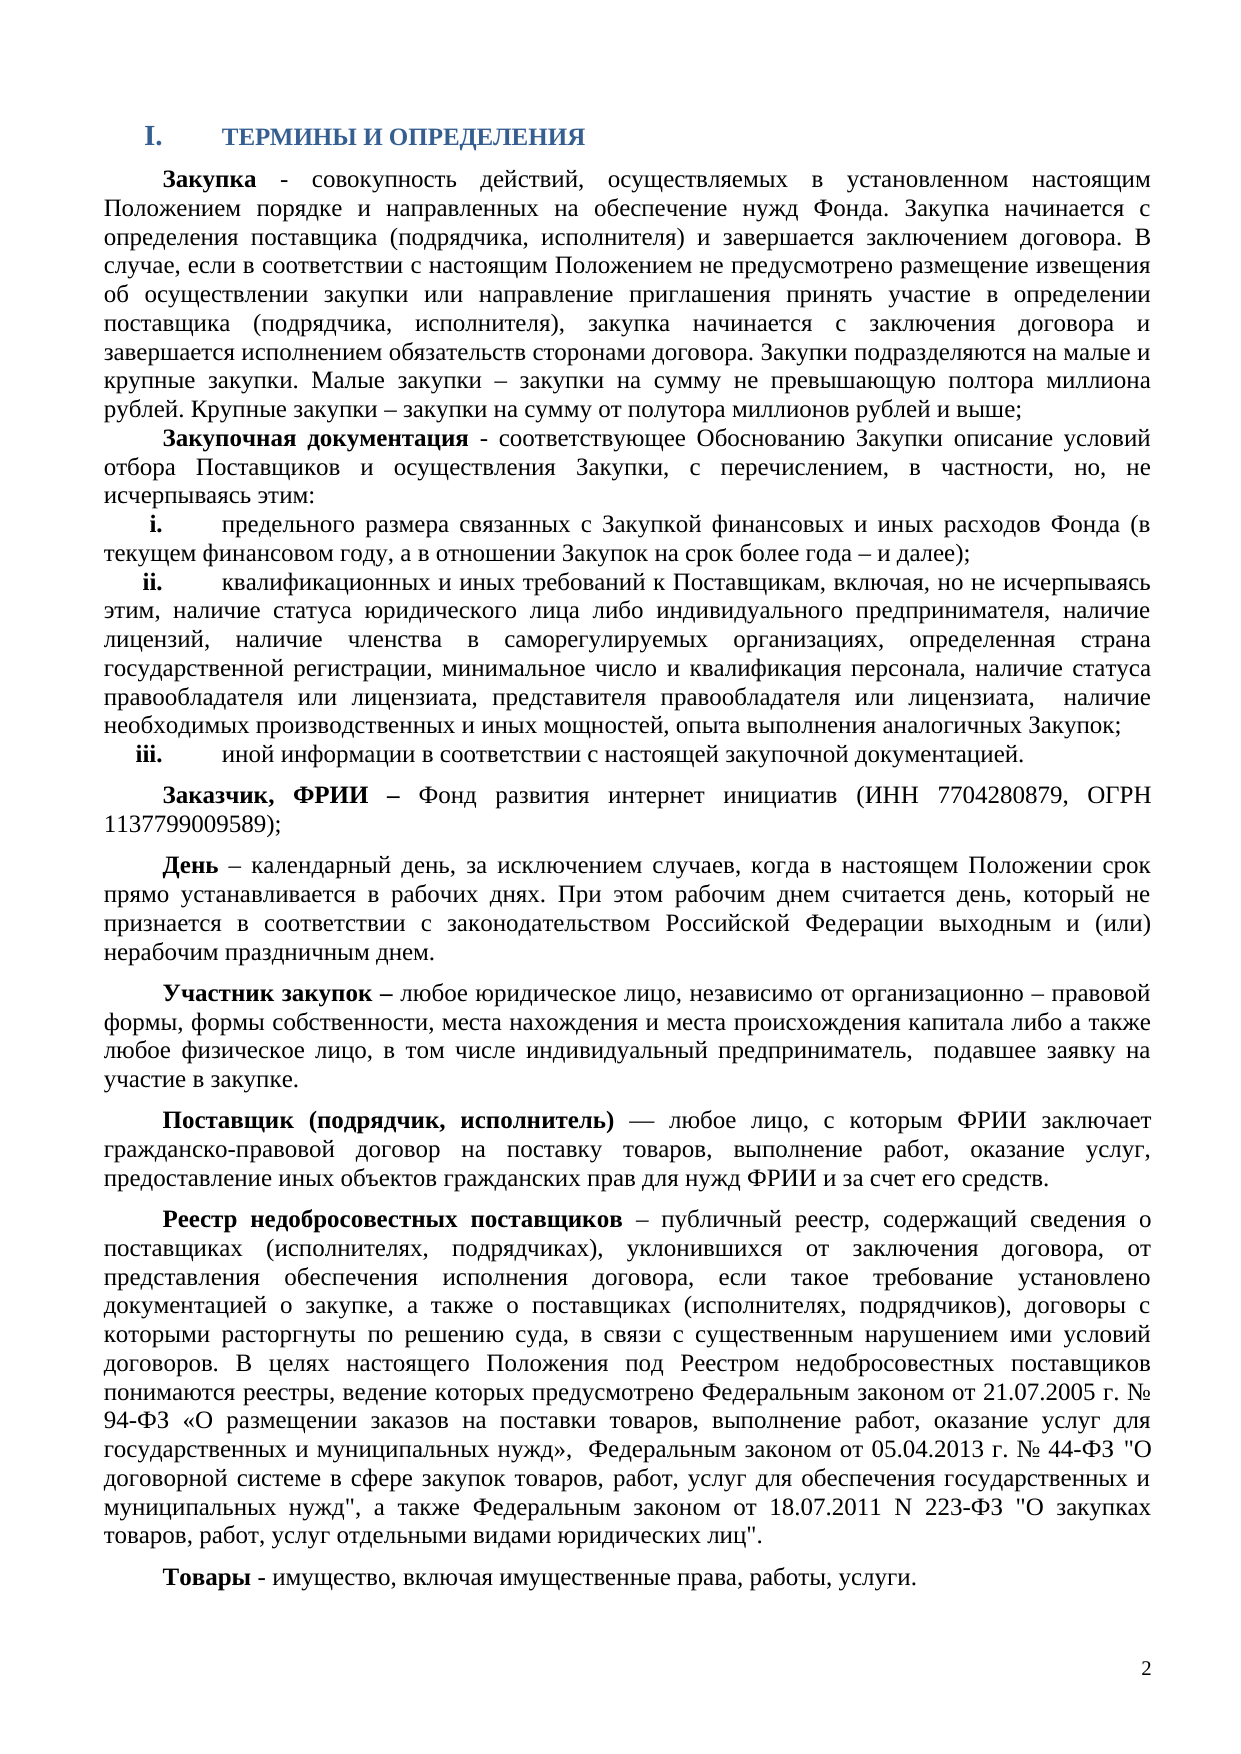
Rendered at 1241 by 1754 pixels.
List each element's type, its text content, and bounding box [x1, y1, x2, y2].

list предельного размера связанных с Закупкой финансовых и иных расходов Фонда (в текущем финансовом году, а в отношении Закупок на срок более года – и далее); [103, 509, 1152, 567]
text Реестр недобросовестных поставщиков – публичный реестр, содержащий сведения о поставщиках (исполнителях, подрядчиках), уклонившихся от заключения договора, от представления обеспечения исполнения договора, если такое требование установлено документацией о закупке, а также о поставщиках (исполнителях, подрядчиков), договоры с которыми расторгнуты по решению суда, в связи с существенным нарушением ими условий договоров. В целях настоящего Положения под Реестром недобросовестных поставщиков понимаются реестры, ведение которых предусмотрено Федеральным законом от 21.07.2005 г. № 94-ФЗ «О размещении заказов на поставки товаров, выполнение работ, оказание услуг для государственных и муниципальных нужд», Федеральным законом от 05.04.2013 г. № 44-ФЗ "О договорной системе в сфере закупок товаров, работ, услуг для обеспечения государственных и муниципальных нужд", а также Федеральным законом от 18.07.2011 N 223-ФЗ "О закупках товаров, работ, услуг отдельными видами юридических лиц". [103, 1204, 1152, 1549]
text Закупочная документация - соответствующее Обоснованию Закупки описание условий отбора Поставщиков и осуществления Закупки, с перечислением, в частности, но, не исчерпываясь этим: [103, 423, 1152, 509]
list квалификационных и иных требований к Поставщикам, включая, но не исчерпываясь этим, наличие статуса юридического лица либо индивидуального предпринимателя, наличие лицензий, наличие членства в саморегулируемых организациях, определенная страна государственной регистрации, минимальное число и квалификация персонала, наличие статуса правообладателя или лицензиата, представителя правообладателя или лицензиата, наличие необходимых производственных и иных мощностей, опыта выполнения аналогичных Закупок; [103, 567, 1152, 739]
text День – календарный день, за исключением случаев, когда в настоящем Положении срок прямо устанавливается в рабочих днях. При этом рабочим днем считается день, который не признается в соответствии с законодательством Российской Федерации выходным и (или) нерабочим праздничным днем. [103, 850, 1152, 965]
text Заказчик, ФРИИ – Фонд развития интернет инициатив (ИНН 7704280879, ОГРН 1137799009589); [103, 780, 1152, 838]
text Товары - имущество, включая имущественные права, работы, услуги. [103, 1562, 1152, 1590]
text Участник закупок – любое юридическое лицо, независимо от организационно – правовой формы, формы собственности, места нахождения и места происхождения капитала либо а также любое физическое лицо, в том числе индивидуальный предприниматель, подавшее заявку на участие в закупке. [103, 978, 1152, 1093]
text Закупка - совокупность действий, осуществляемых в установленном настоящим Положением порядке и направленных на обеспечение нужд Фонда. Закупка начинается с определения поставщика (подрядчика, исполнителя) и завершается заключением договора. В случае, если в соответствии с настоящим Положением не предусмотрено размещение извещения об осуществлении закупки или направление приглашения принять участие в определении поставщика (подрядчика, исполнителя), закупка начинается с заключения договора и завершается исполнением обязательств сторонами договора. Закупки подразделяются на малые и крупные закупки. Малые закупки – закупки на сумму не превышающую полтора миллиона рублей. Крупные закупки – закупки на сумму от полутора миллионов рублей и выше; [103, 164, 1152, 423]
list иной информации в соответствии с настоящей закупочной документацией. [103, 739, 1152, 768]
text Поставщик (подрядчик, исполнитель) — любое лицо, с которым ФРИИ заключает гражданско-правовой договор на поставку товаров, выполнение работ, оказание услуг, предоставление иных объектов гражданских прав для нужд ФРИИ и за счет его средств. [103, 1105, 1152, 1192]
subtitle Термины и определения [103, 118, 1152, 152]
